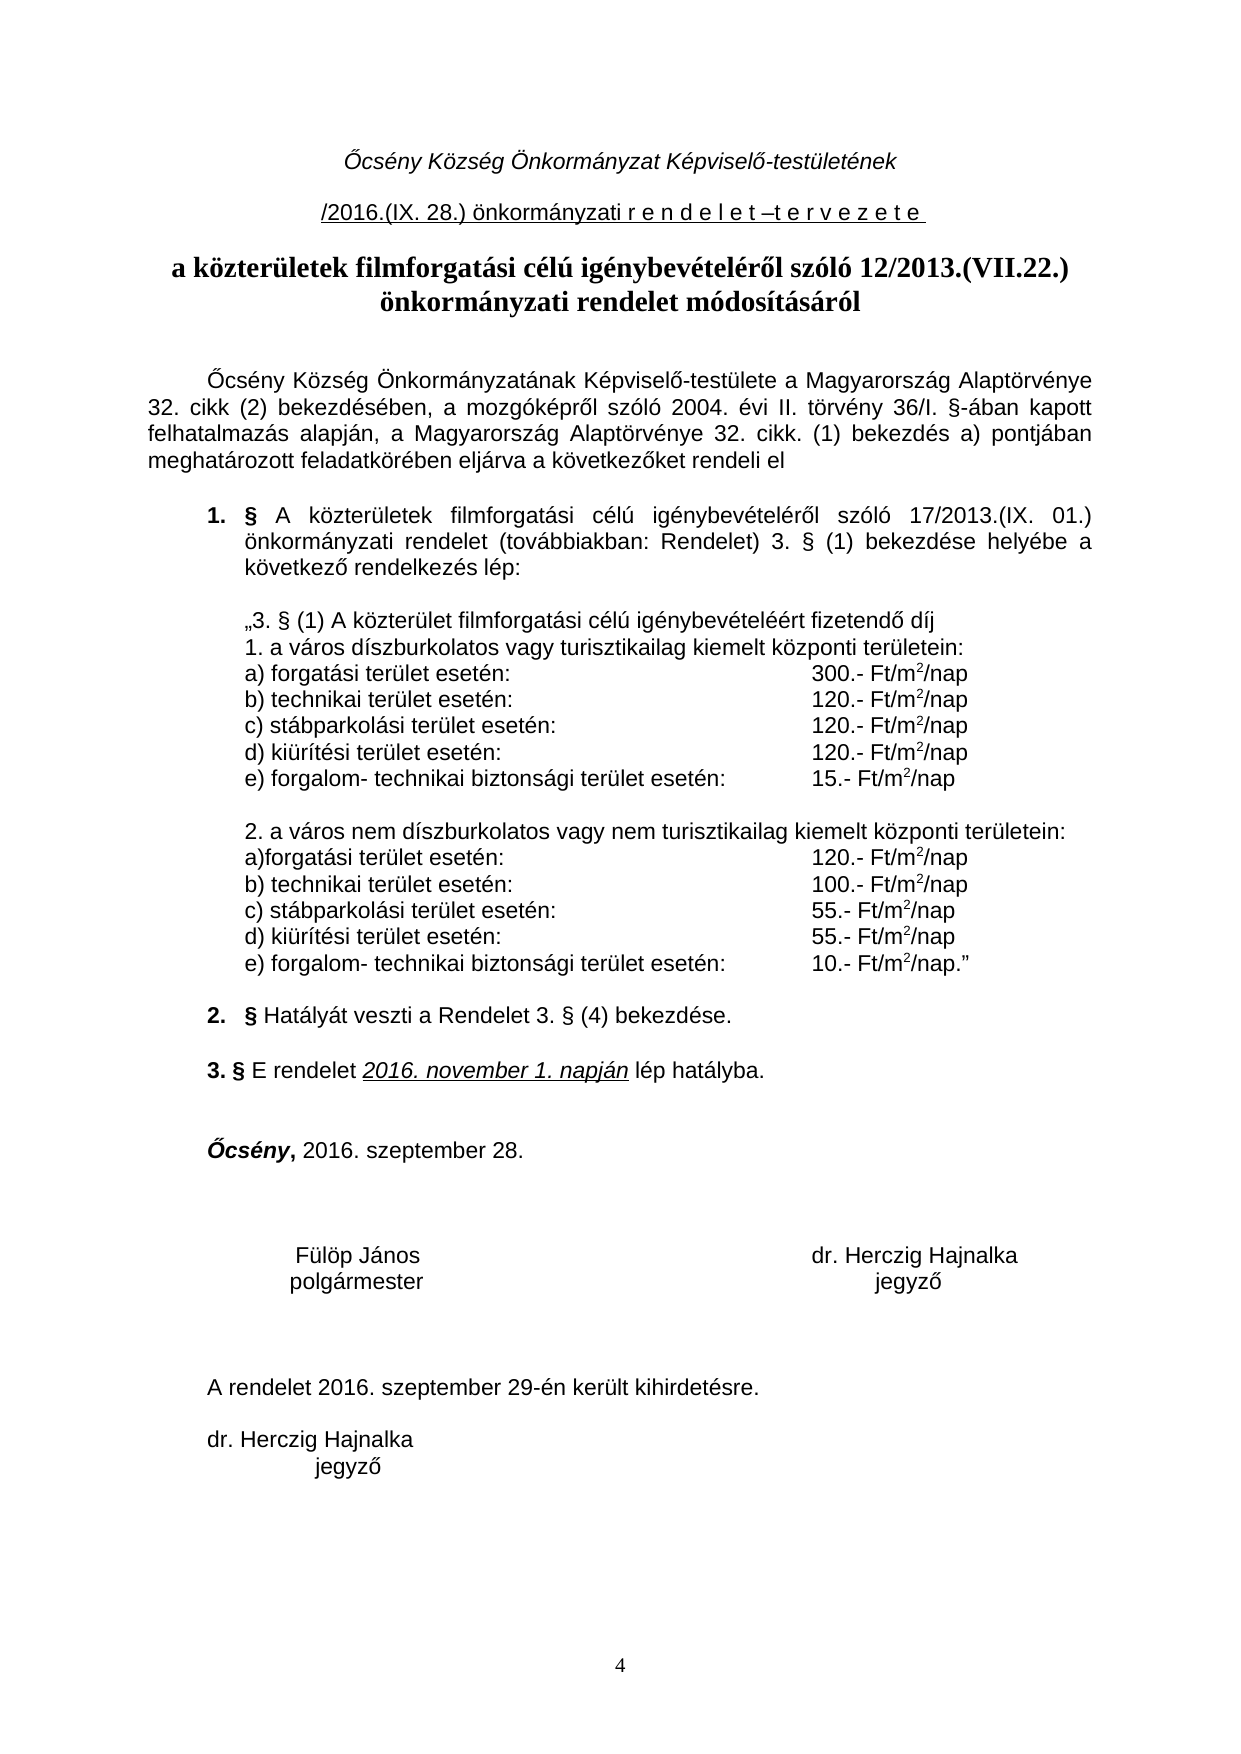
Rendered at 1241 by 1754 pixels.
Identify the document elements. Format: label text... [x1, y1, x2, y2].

text 3. § E rendelet 2016. november 1. napján lép hatályba. [148, 1057, 1092, 1084]
text 2. a város nem díszburkolatos vagy nem turisztikailag kiemelt központi területein: [244, 818, 1092, 844]
text dr. Herczig Hajnalka [148, 1426, 1092, 1453]
text Fülöp János dr. Herczig Hajnalka [148, 1242, 1092, 1268]
text c) stábparkolási terület esetén: 120.- Ft/m2/nap [244, 712, 1092, 739]
text c) stábparkolási terület esetén: 55.- Ft/m2/nap [244, 897, 1092, 923]
text „3. § (1) A közterület filmforgatási célú igénybevételéért fizetendő díj [244, 607, 1092, 633]
text A rendelet 2016. szeptember 29-én került kihirdetésre. [148, 1374, 1092, 1400]
text jegyző [148, 1453, 1092, 1479]
text Őcsény, 2016. szeptember 28. [148, 1137, 1092, 1163]
list § Hatályát veszti a Rendelet 3. § (4) bekezdése. [207, 1002, 1092, 1029]
text b) technikai terület esetén: 100.- Ft/m2/nap [244, 871, 1092, 897]
title /2016.(IX. 28.) önkormányzati r e n d e l e t –t e r v e z e t e [148, 199, 1092, 225]
list § A közterületek filmforgatási célú igénybevételéről szóló 17/2013.(IX. 01.) önkormányzati rendelet (továbbiakban: Rendelet) 3. § (1) bekezdése helyébe a következő rendelkezés lép: [207, 502, 1092, 581]
text polgármester jegyző [148, 1268, 1092, 1295]
text Őcsény Község Önkormányzatának Képviselő-testülete a Magyarország Alaptörvénye 32. cikk (2) bekezdésében, a mozgóképről szóló 2004. évi II. törvény 36/I. §-ában kapott felhatalmazás alapján, a Magyarország Alaptörvénye 32. cikk. (1) bekezdés a) pontjában meghatározott feladatkörében eljárva a következőket rendeli el [148, 367, 1092, 473]
text a) forgatási terület esetén: 300.- Ft/m2/nap [244, 660, 1092, 686]
text b) technikai terület esetén: 120.- Ft/m2/nap [244, 686, 1092, 712]
text e) forgalom- technikai biztonsági terület esetén: 15.- Ft/m2/nap [244, 765, 1092, 792]
text a közterületek filmforgatási célú igénybevételéről szóló 12/2013.(VII.22.) önkormányzati rendelet módosításáról [148, 250, 1092, 317]
text e) forgalom- technikai biztonsági terület esetén: 10.- Ft/m2/nap.” [244, 950, 1092, 976]
text d) kiürítési terület esetén: 120.- Ft/m2/nap [244, 739, 1092, 765]
text d) kiürítési terület esetén: 55.- Ft/m2/nap [244, 923, 1092, 950]
text Őcsény Község Önkormányzat Képviselő-testületének [148, 148, 1092, 174]
text a)forgatási terület esetén: 120.- Ft/m2/nap [244, 844, 1092, 871]
text 1. a város díszburkolatos vagy turisztikailag kiemelt központi területein: [244, 633, 1092, 660]
